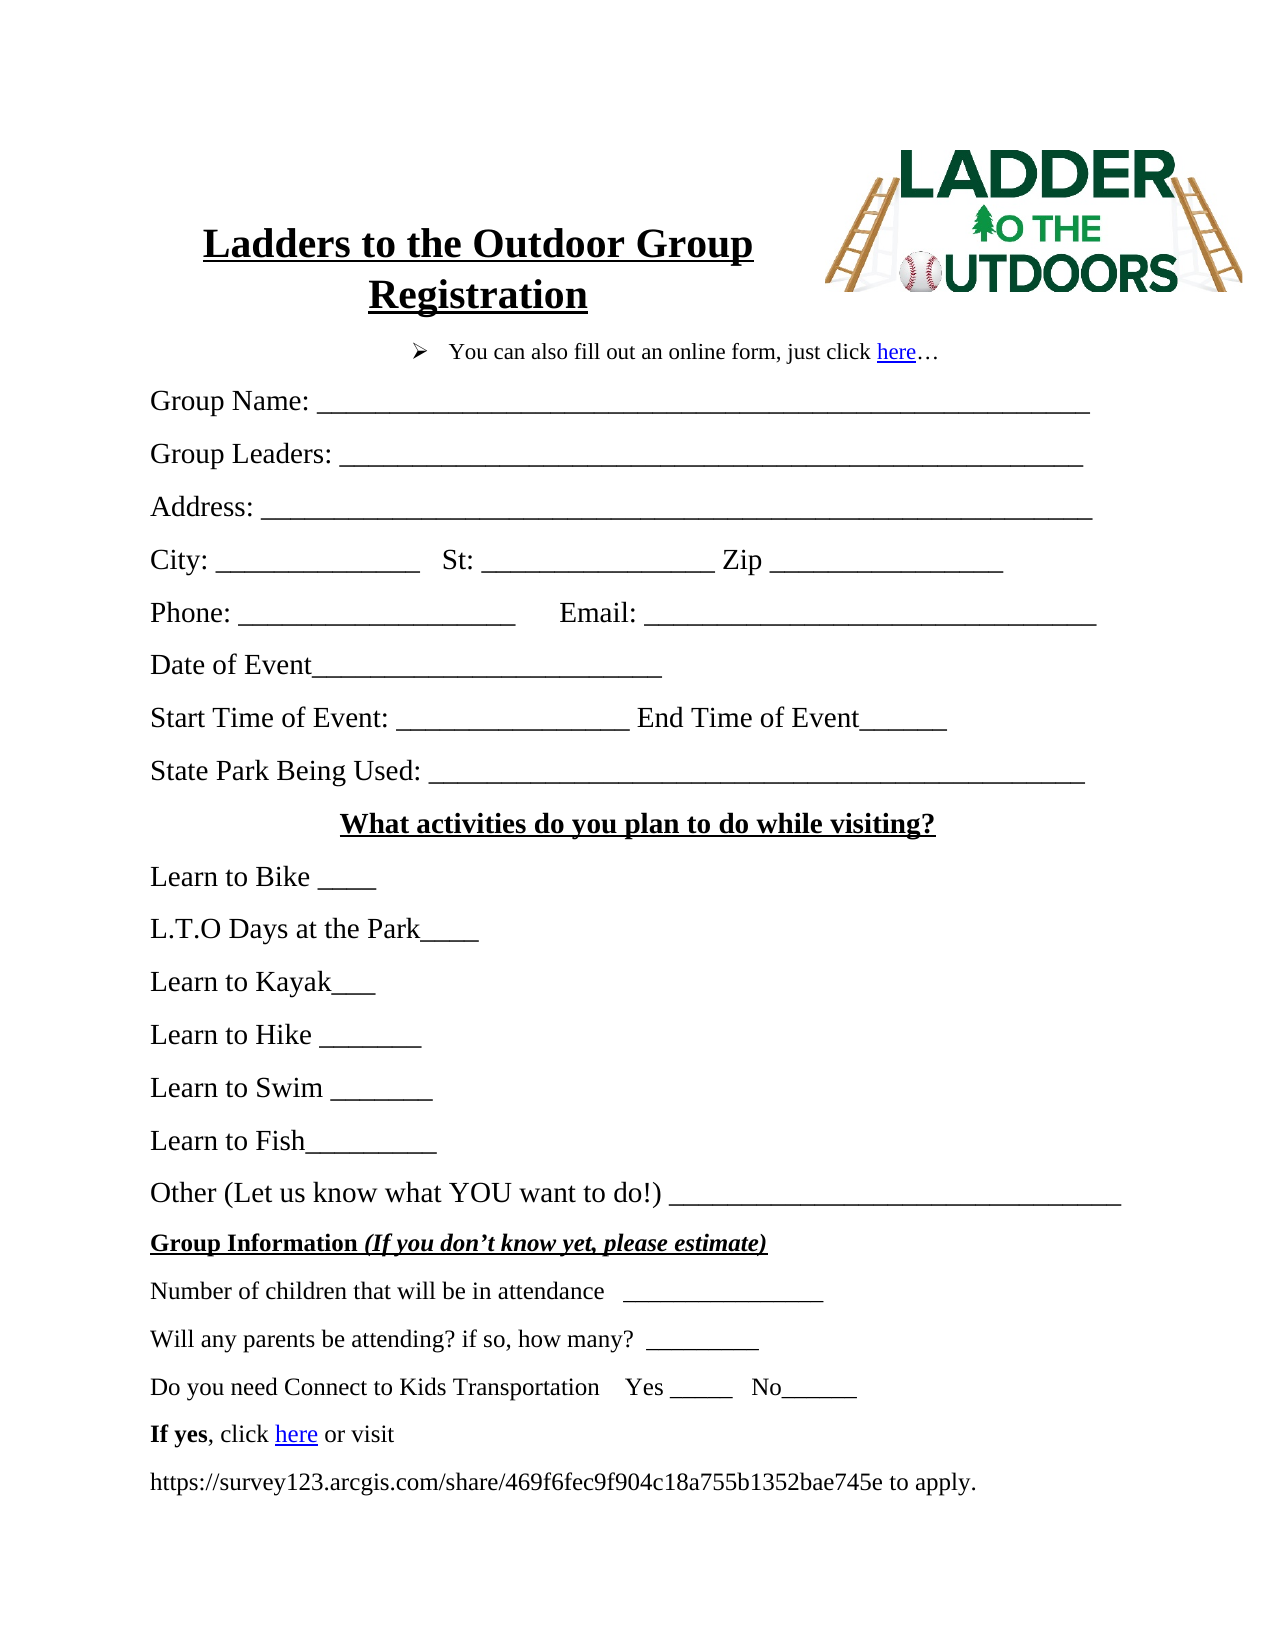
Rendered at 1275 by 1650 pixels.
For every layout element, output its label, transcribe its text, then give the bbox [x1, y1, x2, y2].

text Learn to Fish_________ [150, 1123, 1125, 1156]
text What activities do you plan to do while visiting? [150, 806, 1125, 839]
list You can also fill out an online form, just click here… [225, 338, 1125, 365]
text Other (Let us know what YOU want to do!) _______________________________ [150, 1176, 1125, 1209]
text https://survey123.arcgis.com/share/469f6fec9f904c18a755b1352bae745e to apply. [150, 1467, 1125, 1496]
text Group Leaders: ___________________________________________________ [150, 436, 1125, 470]
text Date of Event________________________ [150, 647, 1125, 681]
picture [823, 150, 1242, 291]
text Number of children that will be in attendance ________________ [150, 1276, 1125, 1305]
text City: ______________ St: ________________ Zip ________________ [150, 542, 1125, 575]
text L.T.O Days at the Park____ [150, 912, 1125, 945]
text Learn to Hike _______ [150, 1017, 1125, 1051]
text Learn to Bike ____ [150, 859, 1125, 892]
text Address: _________________________________________________________ [150, 489, 1125, 523]
text Ladders to the Outdoor Group Registration [150, 218, 1125, 318]
text Do you need Connect to Kids Transportation Yes _____ No______ [150, 1372, 1125, 1400]
text Group Information (If you don’t know yet, please estimate) [150, 1228, 1125, 1257]
text Phone: ___________________ Email: _______________________________ [150, 595, 1125, 628]
text Learn to Swim _______ [150, 1070, 1125, 1103]
text Learn to Kayak___ [150, 964, 1125, 998]
text Will any parents be attending? if so, how many? _________ [150, 1324, 1125, 1353]
text Start Time of Event: ________________ End Time of Event______ [150, 700, 1125, 734]
text State Park Being Used: _____________________________________________ [150, 753, 1125, 787]
text Group Name: _____________________________________________________ [150, 383, 1125, 417]
text If yes, click here or visit [150, 1419, 1125, 1448]
